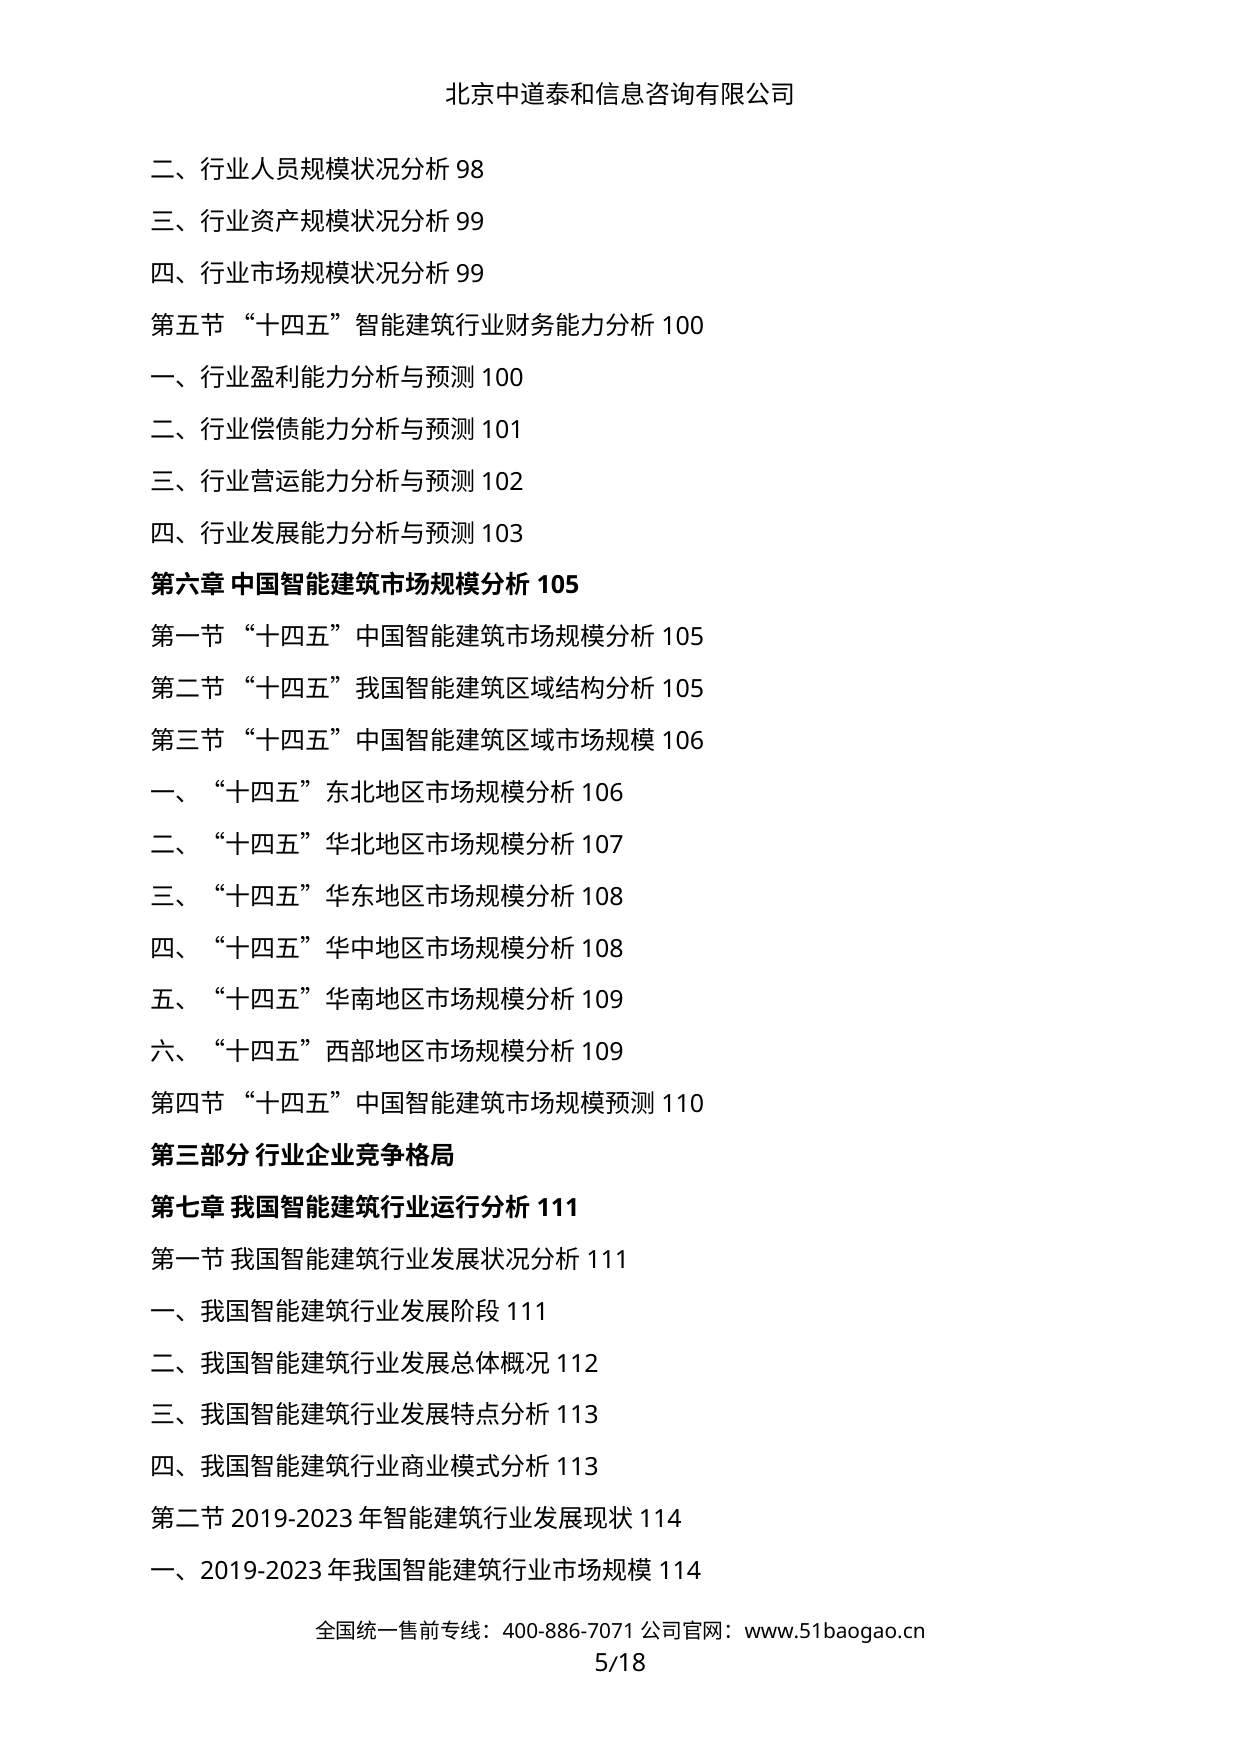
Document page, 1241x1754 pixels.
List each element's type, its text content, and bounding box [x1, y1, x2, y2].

text 四、行业发展能力分析与预测 103 [150, 513, 1090, 549]
text 三、“十四五”华东地区市场规模分析 108 [150, 876, 1090, 912]
text 二、行业人员规模状况分析 98 [150, 150, 1090, 186]
text 四、“十四五”华中地区市场规模分析 108 [150, 928, 1090, 964]
text 一、我国智能建筑行业发展阶段 111 [150, 1291, 1090, 1327]
text 四、行业市场规模状况分析 99 [150, 254, 1090, 290]
text 二、我国智能建筑行业发展总体概况 112 [150, 1343, 1090, 1379]
text 一、2019-2023年我国智能建筑行业市场规模 114 [150, 1551, 1090, 1587]
text 二、行业偿债能力分析与预测 101 [150, 409, 1090, 446]
text 第五节 “十四五”智能建筑行业财务能力分析 100 [150, 306, 1090, 342]
text 第一节 我国智能建筑行业发展状况分析 111 [150, 1239, 1090, 1276]
text 第四节 “十四五”中国智能建筑市场规模预测 110 [150, 1084, 1090, 1120]
text 三、我国智能建筑行业发展特点分析 113 [150, 1395, 1090, 1431]
text 第二节 2019-2023年智能建筑行业发展现状 114 [150, 1499, 1090, 1535]
text 一、行业盈利能力分析与预测 100 [150, 357, 1090, 394]
text 第六章 中国智能建筑市场规模分析 105 [150, 565, 1090, 601]
text 三、行业营运能力分析与预测 102 [150, 461, 1090, 497]
text 二、“十四五”华北地区市场规模分析 107 [150, 824, 1090, 861]
text 第七章 我国智能建筑行业运行分析 111 [150, 1187, 1090, 1224]
text 第二节 “十四五”我国智能建筑区域结构分析 105 [150, 669, 1090, 705]
text 六、“十四五”西部地区市场规模分析 109 [150, 1032, 1090, 1068]
text 四、我国智能建筑行业商业模式分析 113 [150, 1447, 1090, 1483]
text 三、行业资产规模状况分析 99 [150, 202, 1090, 238]
text 一、“十四五”东北地区市场规模分析 106 [150, 772, 1090, 809]
text 第一节 “十四五”中国智能建筑市场规模分析 105 [150, 617, 1090, 653]
text 五、“十四五”华南地区市场规模分析 109 [150, 980, 1090, 1016]
text 第三节 “十四五”中国智能建筑区域市场规模 106 [150, 721, 1090, 757]
text 第三部分 行业企业竞争格局 [150, 1136, 1090, 1172]
